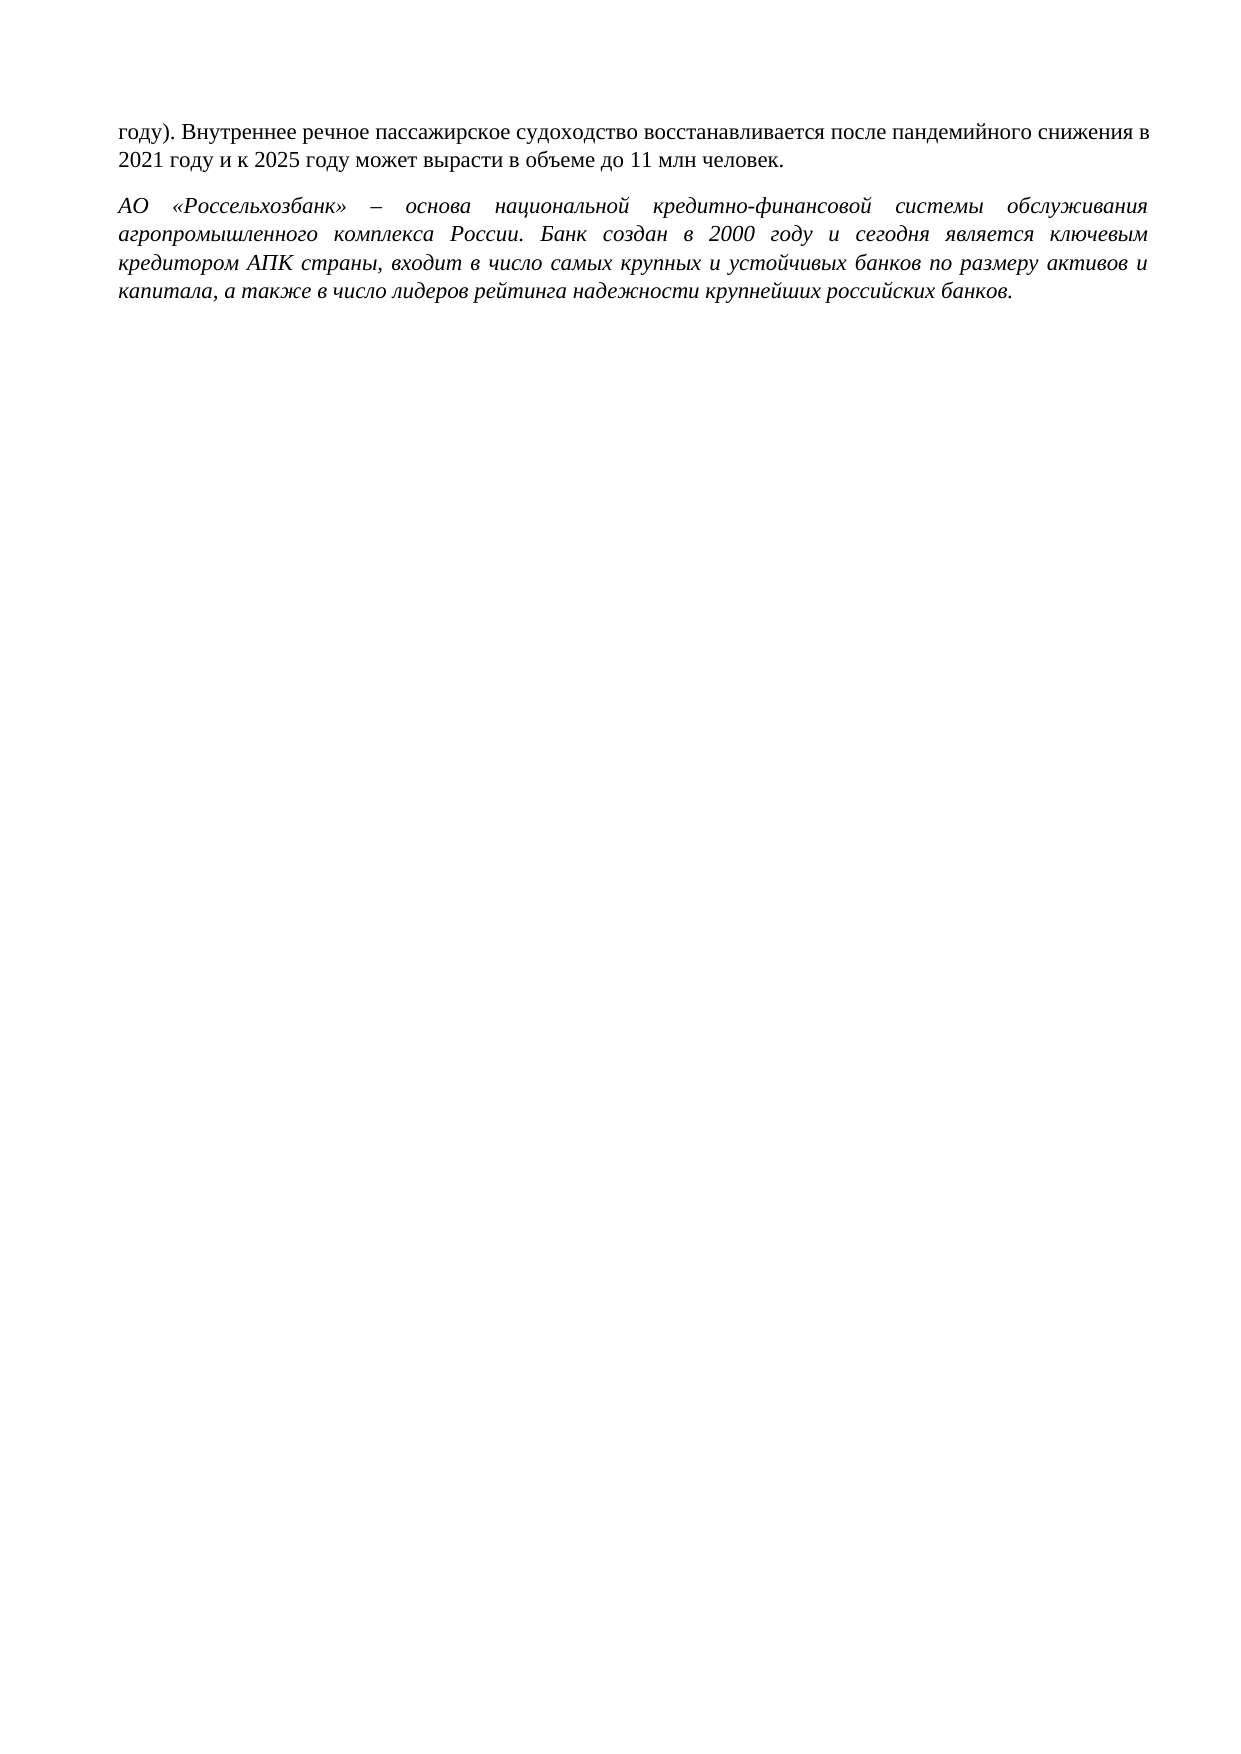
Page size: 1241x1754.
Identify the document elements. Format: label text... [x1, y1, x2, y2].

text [118, 118, 1152, 173]
text АО «Россельхозбанк» – основа национальной кредитно-финансовой системы обслуживания агропромышленного комплекса России. Банк создан в 2000 году и сегодня является ключевым кредитором АПК страны, входит в число самых крупных и устойчивых банков по размеру активов и капитала, а также в число лидеров рейтинга надежности крупнейших российских банков. [118, 192, 1152, 303]
